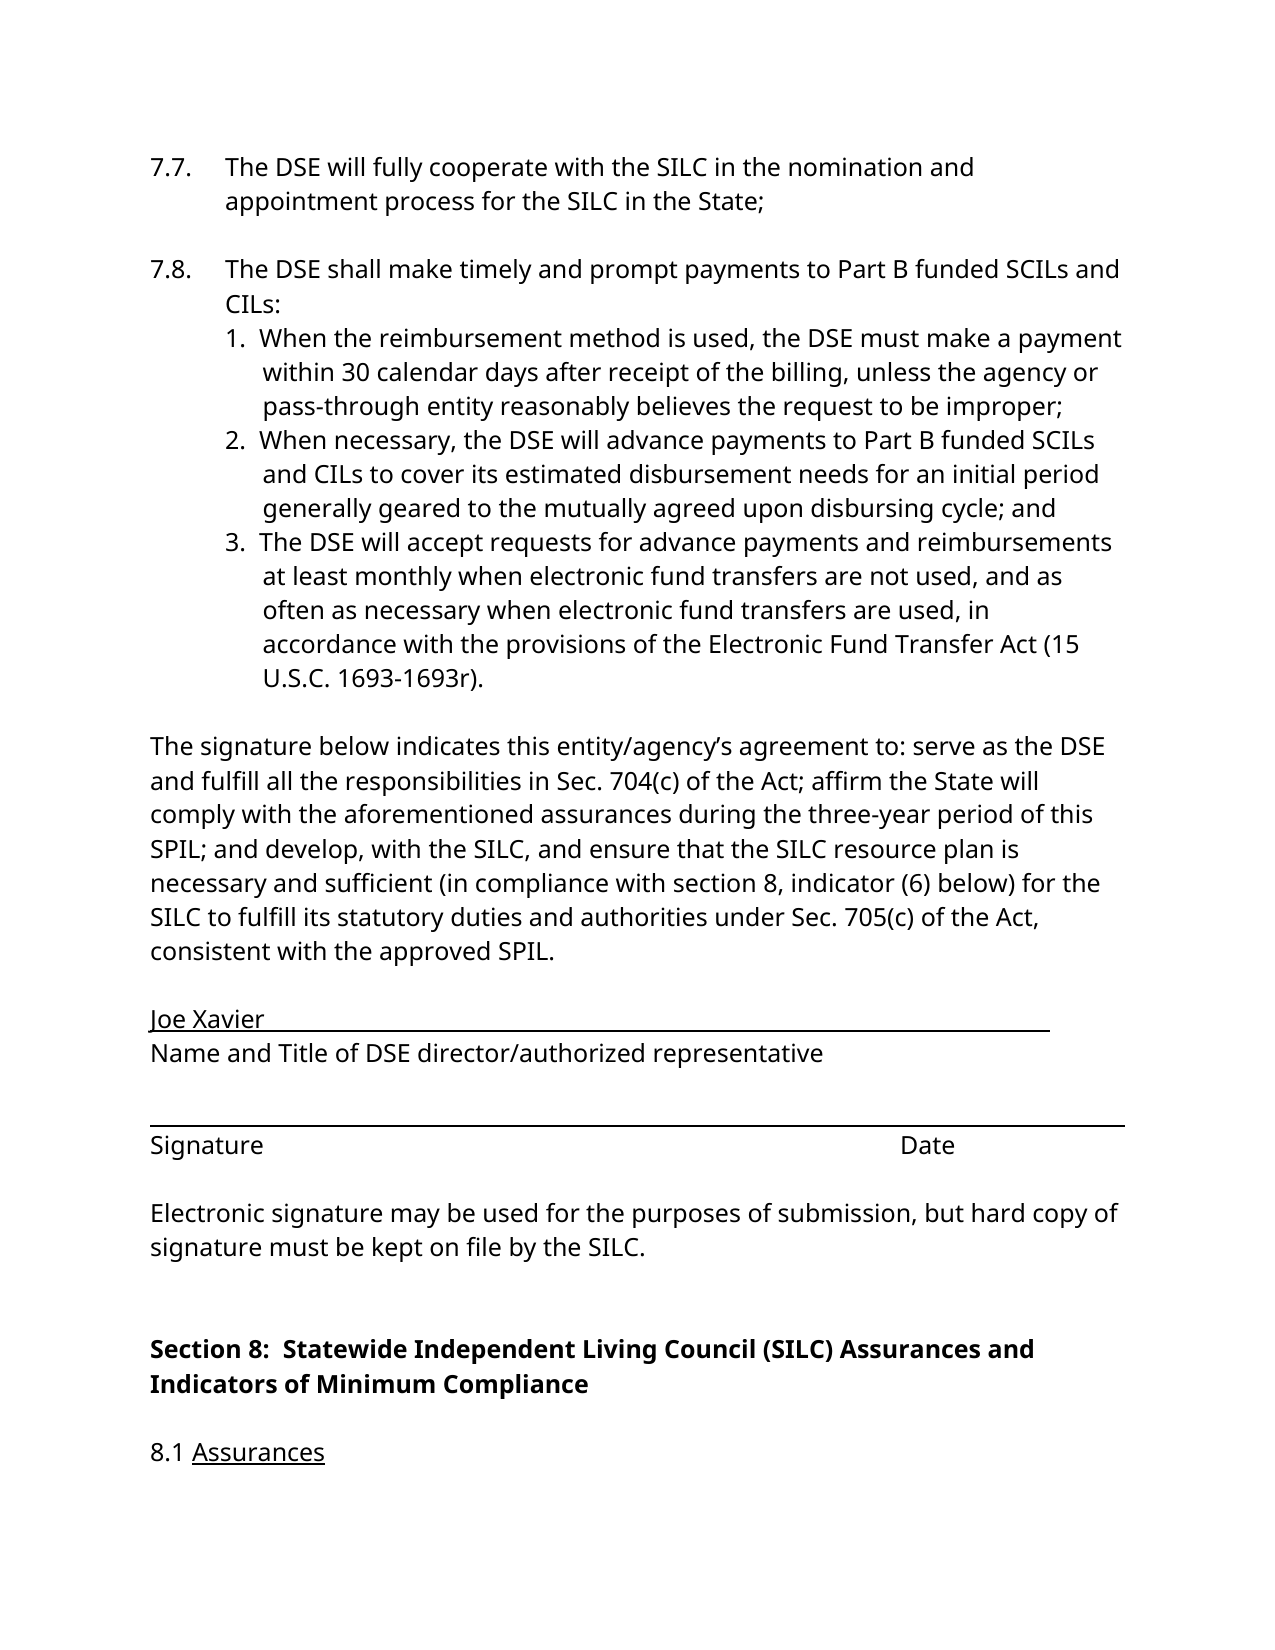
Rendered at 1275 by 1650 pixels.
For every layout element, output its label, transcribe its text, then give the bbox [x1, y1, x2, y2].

text 3. The DSE will accept requests for advance payments and reimbursements at least monthly when electronic fund transfers are not used, and as often as necessary when electronic fund transfers are used, in accordance with the provisions of the Electronic Fund Transfer Act (15 U.S.C. 1693-1693r). [225, 525, 1125, 695]
text Signature Date [150, 1128, 1125, 1162]
text 2. When necessary, the DSE will advance payments to Part B funded SCILs and CILs to cover its estimated disbursement needs for an initial period generally geared to the mutually agreed upon disbursing cycle; and [225, 422, 1125, 525]
text Electronic signature may be used for the purposes of submission, but hard copy of signature must be kept on file by the SILC. [150, 1196, 1125, 1264]
text 7.8. The DSE shall make timely and prompt payments to Part B funded SCILs and CILs: [150, 252, 1125, 320]
text Section 8: Statewide Independent Living Council (SILC) Assurances and Indicators of Minimum Compliance [150, 1332, 1125, 1400]
text Name and Title of DSE director/authorized representative [150, 1036, 1125, 1070]
text 7.7. The DSE will fully cooperate with the SILC in the nomination and appointment process for the SILC in the State; [150, 150, 1125, 218]
text 8.1 Assurances [150, 1434, 1125, 1468]
text 1. When the reimbursement method is used, the DSE must make a payment within 30 calendar days after receipt of the billing, unless the agency or pass-through entity reasonably believes the request to be improper; [225, 320, 1125, 422]
text The signature below indicates this entity/agency’s agreement to: serve as the DSE and fulfill all the responsibilities in Sec. 704(c) of the Act; affirm the State will comply with the aforementioned assurances during the three-year period of this SPIL; and develop, with the SILC, and ensure that the SILC resource plan is necessary and sufficient (in compliance with section 8, indicator (6) below) for the SILC to fulfill its statutory duties and authorities under Sec. 705(c) of the Act, consistent with the approved SPIL. [150, 729, 1125, 967]
text Joe Xavier [150, 1002, 1125, 1036]
